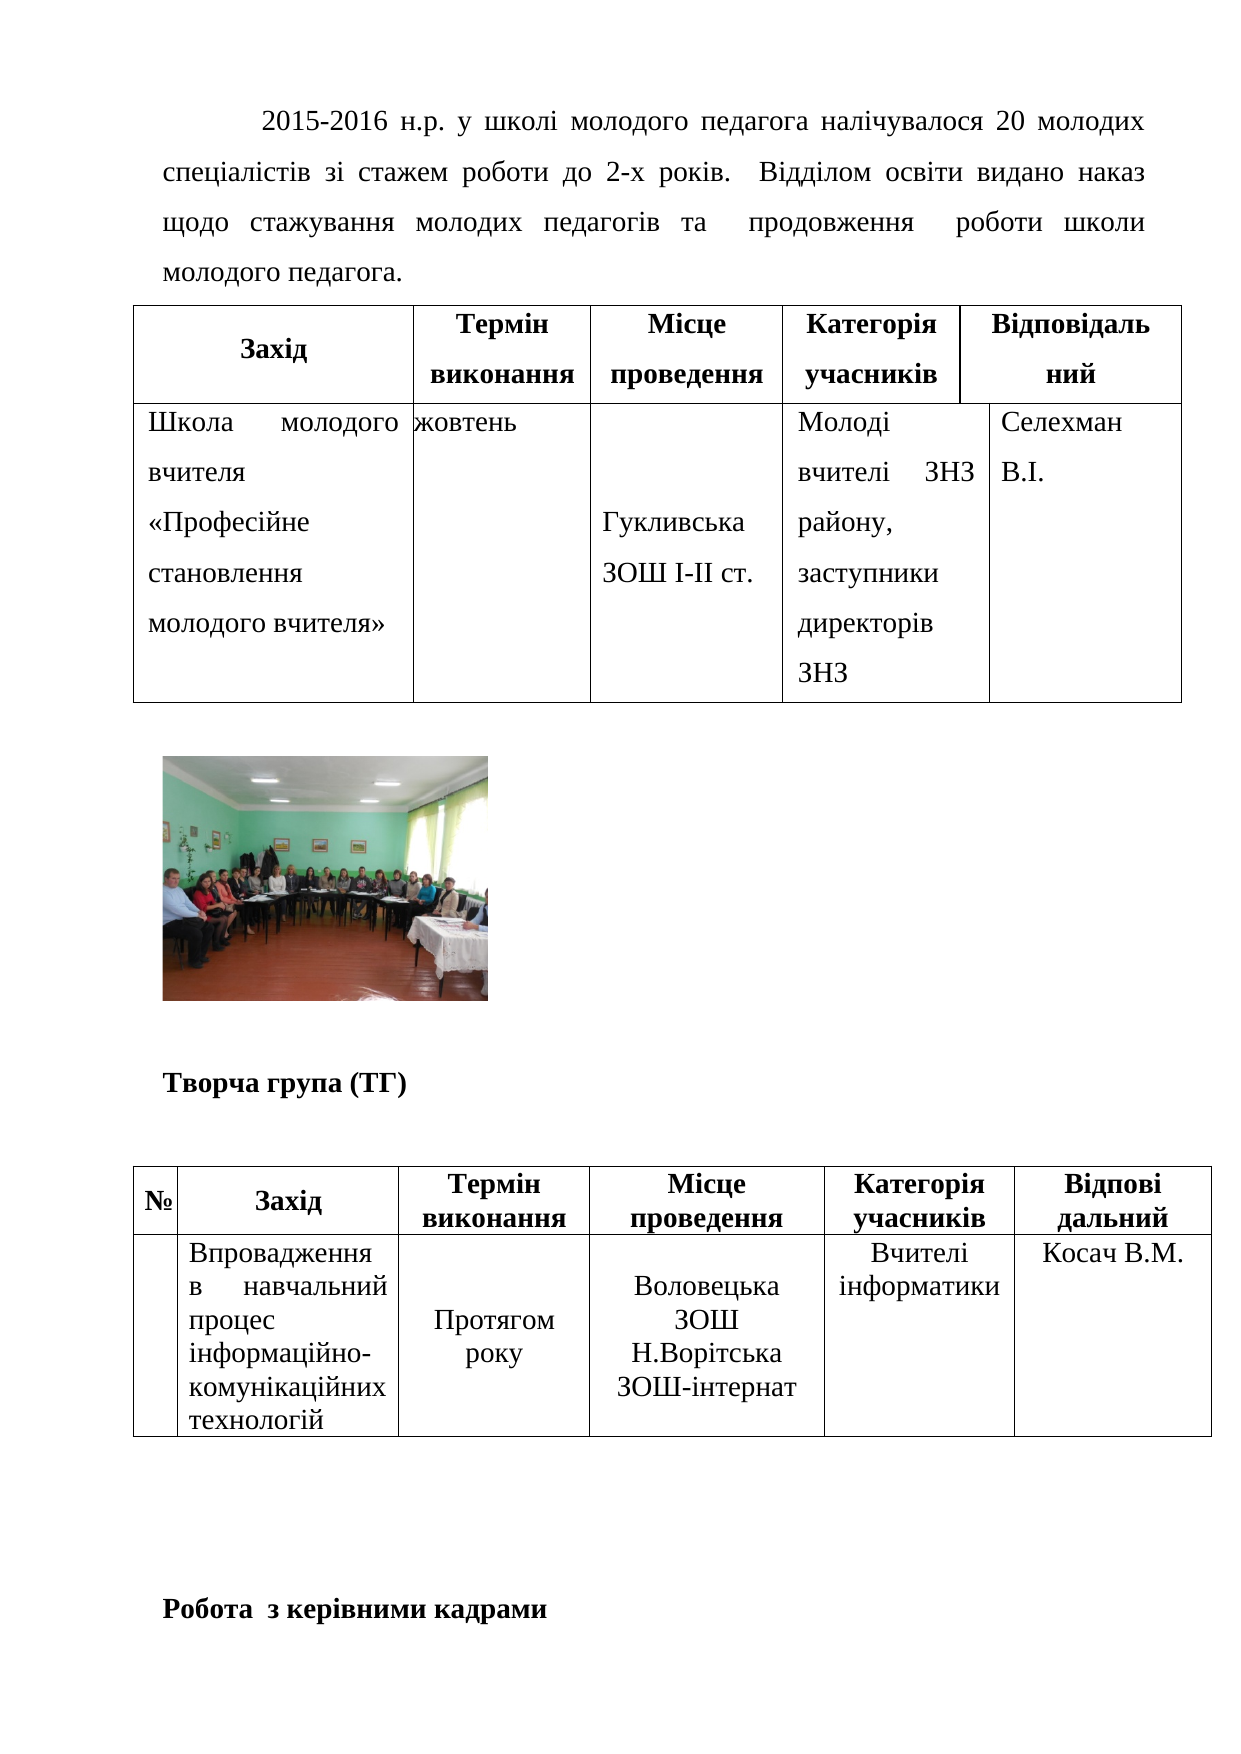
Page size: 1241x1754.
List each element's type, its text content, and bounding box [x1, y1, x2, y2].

table_cell [134, 1235, 177, 1436]
text 2015-2016 н.р. у школі молодого педагога налічувалося 20 молодих спеціалістів зі стажем роботи до 2-х років. Відділом освіти видано наказ щодо стажування молодих педагогів та продовження роботи школи молодого педагога. [162, 103, 1146, 288]
text Творча група (ТГ) [162, 1065, 1146, 1098]
table_header Місце проведення [591, 306, 782, 403]
table_cell Вчителі інформатики [825, 1235, 1014, 1436]
table_cell Впровадження в навчальний процес інформаційно-комунікаційних технологій [178, 1235, 398, 1436]
table_cell Молоді вчителі ЗНЗ району, заступники директорів ЗНЗ [783, 404, 989, 702]
table_cell жовтень [414, 404, 590, 702]
picture [162, 756, 488, 1001]
table_cell Косач В.М. [1015, 1235, 1211, 1436]
table_cell Селехман В.І. [990, 404, 1181, 702]
table_header Відпові дальний [1015, 1167, 1211, 1234]
table_header Категорія учасників [783, 306, 959, 403]
table_cell Школа молодого вчителя «Професійне становлення молодого вчителя» [134, 404, 413, 702]
table_header Термін виконання [414, 306, 590, 403]
table_header Захід [134, 306, 413, 403]
table_header Місце проведення [590, 1167, 824, 1234]
table_cell Гукливська ЗОШ І-ІІ ст. [591, 404, 782, 702]
table_cell Протягом року [399, 1235, 589, 1436]
table_cell Воловецька ЗОШ Н.Ворітська ЗОШ-інтернат [590, 1235, 824, 1436]
table_header Категорія учасників [825, 1167, 1014, 1234]
text Робота з керівними кадрами [162, 1591, 1146, 1624]
table_header Захід [178, 1167, 398, 1234]
table_header Термін виконання [399, 1167, 589, 1234]
table_header № [134, 1167, 177, 1234]
table_header Відповідаль ний [961, 306, 1181, 403]
